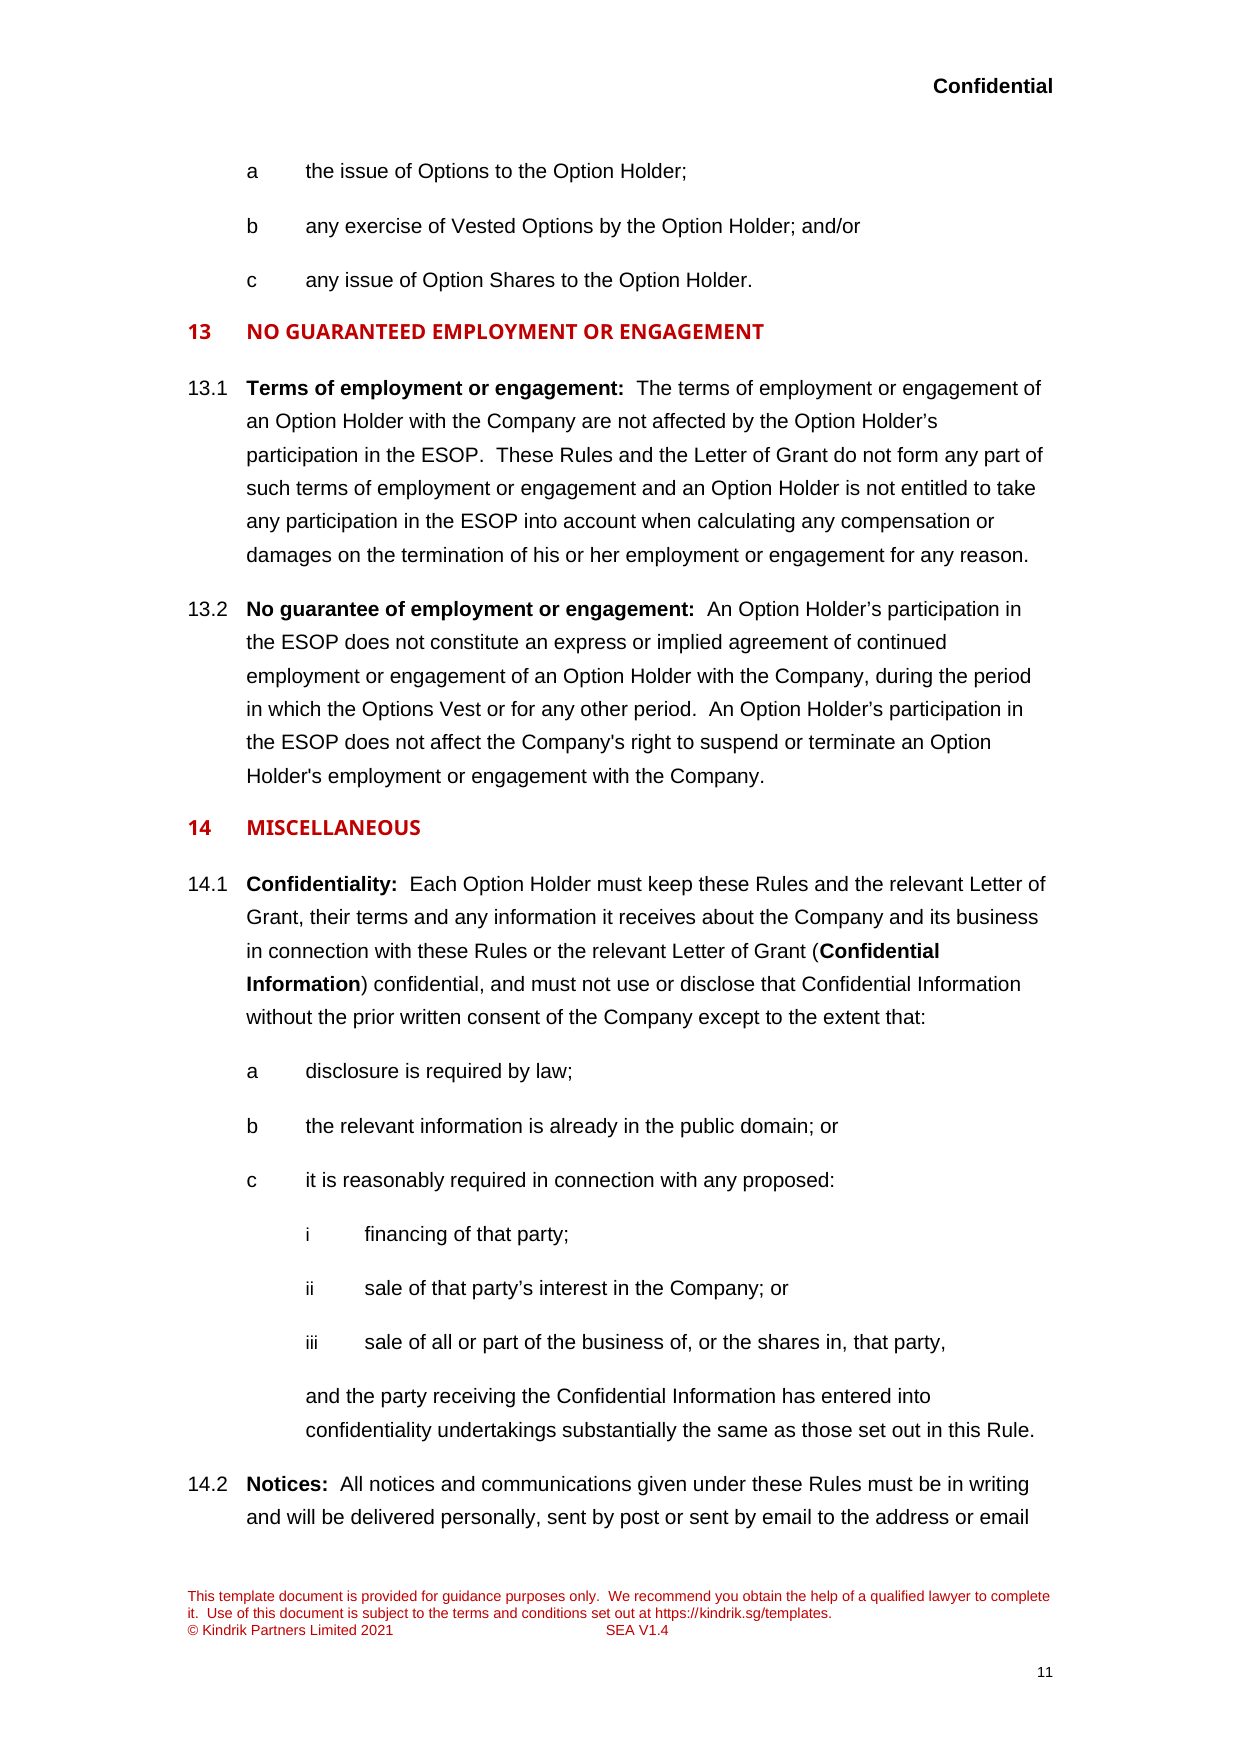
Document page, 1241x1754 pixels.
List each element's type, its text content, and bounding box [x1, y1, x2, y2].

text it is reasonably required in connection with any proposed: [246, 1158, 1053, 1192]
text any exercise of Vested Options by the Option Holder; and/or [246, 204, 1053, 237]
text Confidentiality: Each Option Holder must keep these Rules and the relevant Letter of Grant, their terms and any information it receives about the Company and its business in connection with these Rules or the relevant Letter of Grant (Confidential Information) confidential, and must not use or disclose that Confidential Information without the prior written consent of the Company except to the extent that: [187, 862, 1053, 1029]
text sale of all or part of the business of, or the shares in, that party, [305, 1321, 1053, 1354]
text MISCELLANEOUS [187, 808, 1053, 842]
text No guarantee of employment or engagement: An Option Holder’s participation in the ESOP does not constitute an express or implied agreement of continued employment or engagement of an Option Holder with the Company, during the period in which the Options Vest or for any other period. An Option Holder’s participation in the ESOP does not affect the Company's right to suspend or terminate an Option Holder's employment or engagement with the Company. [187, 587, 1053, 787]
text financing of that party; [305, 1212, 1053, 1246]
list and the party receiving the Confidential Information has entered into confidentiality undertakings substantially the same as those set out in this Rule. [305, 1375, 1053, 1442]
text the issue of Options to the Option Holder; [246, 150, 1053, 183]
text the relevant information is already in the public domain; or [246, 1104, 1053, 1137]
text Terms of employment or engagement: The terms of employment or engagement of an Option Holder with the Company are not affected by the Option Holder’s participation in the ESOP. These Rules and the Letter of Grant do not form any part of such terms of employment or engagement and an Option Holder is not entitled to take any participation in the ESOP into account when calculating any compensation or damages on the termination of his or her employment or engagement for any reason. [187, 367, 1053, 567]
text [187, 1462, 1053, 1529]
text any issue of Option Shares to the Option Holder. [246, 258, 1053, 292]
text disclosure is required by law; [246, 1050, 1053, 1083]
text No GuaranteeD EMPLOYMENT OR ENGAGEMENT [187, 312, 1053, 346]
text sale of that party’s interest in the Company; or [305, 1267, 1053, 1300]
